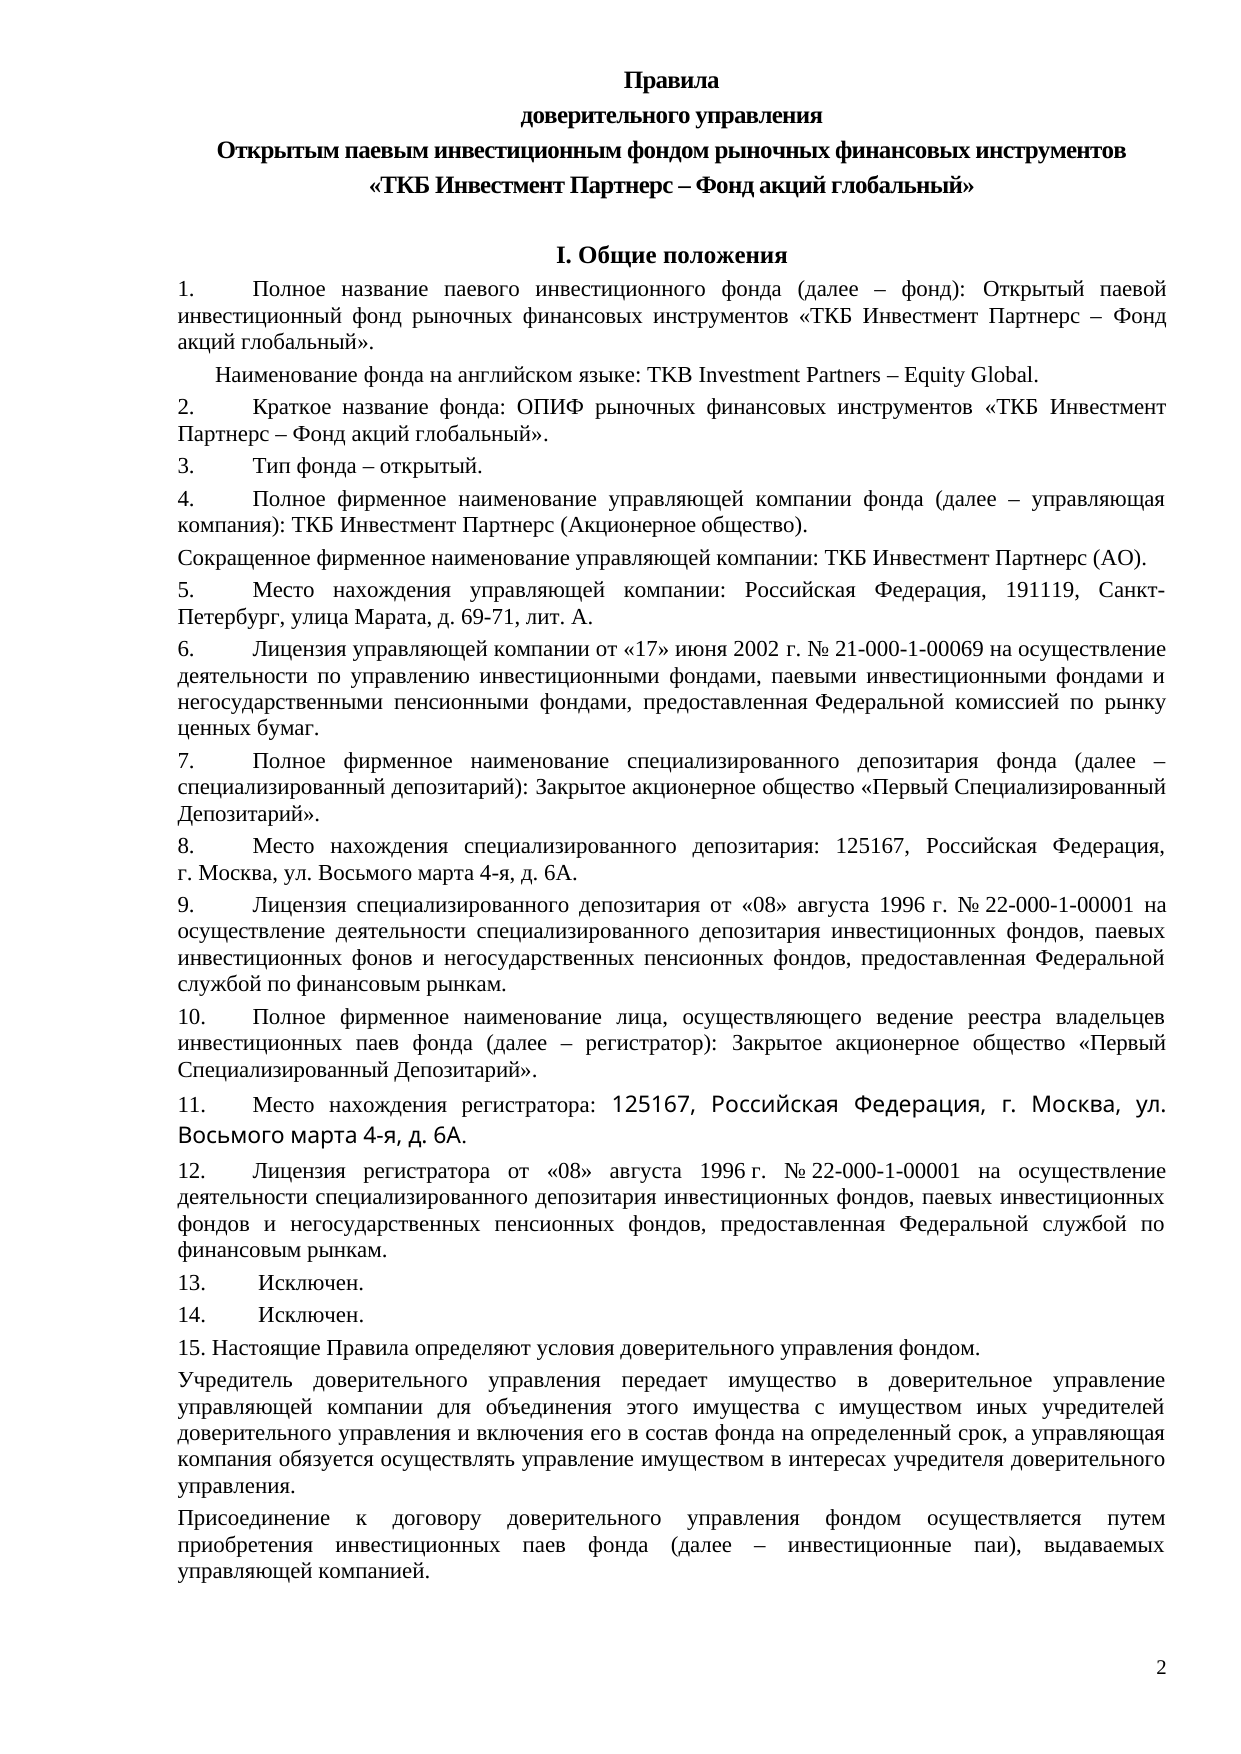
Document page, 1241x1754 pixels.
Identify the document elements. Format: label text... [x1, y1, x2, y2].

subtitle Правила [177, 65, 1167, 94]
list Место нахождения специализированного депозитария: 125167, Российская Федерация, г. Москва, ул. Восьмого марта 4-я, д. 6А. [177, 832, 1167, 885]
subtitle Открытым паевым инвестиционным фондом рыночных финансовых инструментов [177, 135, 1167, 164]
list Лицензия регистратора от «08» августа 1996 г. № 22-000-1-00001 на осуществление деятельности специализированного депозитария инвестиционных фондов, паевых инвестиционных фондов и негосударственных пенсионных фондов, предоставленная Федеральной службой по финансовым рынкам. [177, 1157, 1167, 1262]
list Полное название паевого инвестиционного фонда (далее – фонд): Открытый паевой инвестиционный фонд рыночных финансовых инструментов «ТКБ Инвестмент Партнерс – Фонд акций глобальный». [177, 275, 1167, 354]
list Исключен. [177, 1301, 1167, 1328]
list Полное фирменное наименование управляющей компании фонда (далее – управляющая компания): ТКБ Инвестмент Партнерс (Акционерное общество). [177, 485, 1167, 537]
list Полное фирменное наименование специализированного депозитария фонда (далее – специализированный депозитарий): Закрытое акционерное общество «Первый Специализированный Депозитарий». [177, 747, 1167, 826]
subtitle доверительного управления [177, 100, 1167, 129]
text Присоединение к договору доверительного управления фондом осуществляется путем приобретения инвестиционных паев фонда (далее – инвестиционные паи), выдаваемых управляющей компанией. [177, 1504, 1167, 1583]
text Наименование фонда на английском языке: TKB Investment Partners – Equity Global. [215, 361, 1167, 387]
subtitle «ТКБ Инвестмент Партнерс – Фонд акций глобальный» [177, 170, 1167, 199]
list Краткое название фонда: ОПИФ рыночных финансовых инструментов «ТКБ Инвестмент Партнерс – Фонд акций глобальный». [177, 393, 1167, 446]
text Сокращенное фирменное наименование управляющей компании: ТКБ Инвестмент Партнерс (АО). [177, 544, 1167, 570]
text 15. Настоящие Правила определяют условия доверительного управления фондом. [177, 1334, 1167, 1360]
list Место нахождения регистратора: 125167, Российская Федерация, г. Москва, ул. Восьмого марта 4-я, д. 6А. [177, 1088, 1167, 1151]
text Учредитель доверительного управления передает имущество в доверительное управление управляющей компании для объединения этого имущества с имуществом иных учредителей доверительного управления и включения его в состав фонда на определенный срок, а управляющая компания обязуется осуществлять управление имуществом в интересах учредителя доверительного управления. [177, 1366, 1167, 1498]
list Лицензия управляющей компании от «17» июня 2002 г. № 21-000-1-00069 на осуществление деятельности по управлению инвестиционными фондами, паевыми инвестиционными фондами и негосударственными пенсионными фондами, предоставленная Федеральной комиссией по рынку ценных бумаг. [177, 635, 1167, 741]
list Полное фирменное наименование лица, осуществляющего ведение реестра владельцев инвестиционных паев фонда (далее – регистратор): Закрытое акционерное общество «Первый Специализированный Депозитарий». [177, 1003, 1167, 1082]
text I. Общие положения [177, 240, 1167, 269]
list Тип фонда – открытый. [177, 452, 1167, 478]
list Лицензия специализированного депозитария от «08» августа 1996 г. № 22-000-1-00001 на осуществление деятельности специализированного депозитария инвестиционных фондов, паевых инвестиционных фонов и негосударственных пенсионных фондов, предоставленная Федеральной службой по финансовым рынкам. [177, 891, 1167, 997]
list Место нахождения управляющей компании: Российская Федерация, 191119, Санкт-Петербург, улица Марата, д. 69-71, лит. А. [177, 576, 1167, 629]
list Исключен. [177, 1269, 1167, 1295]
